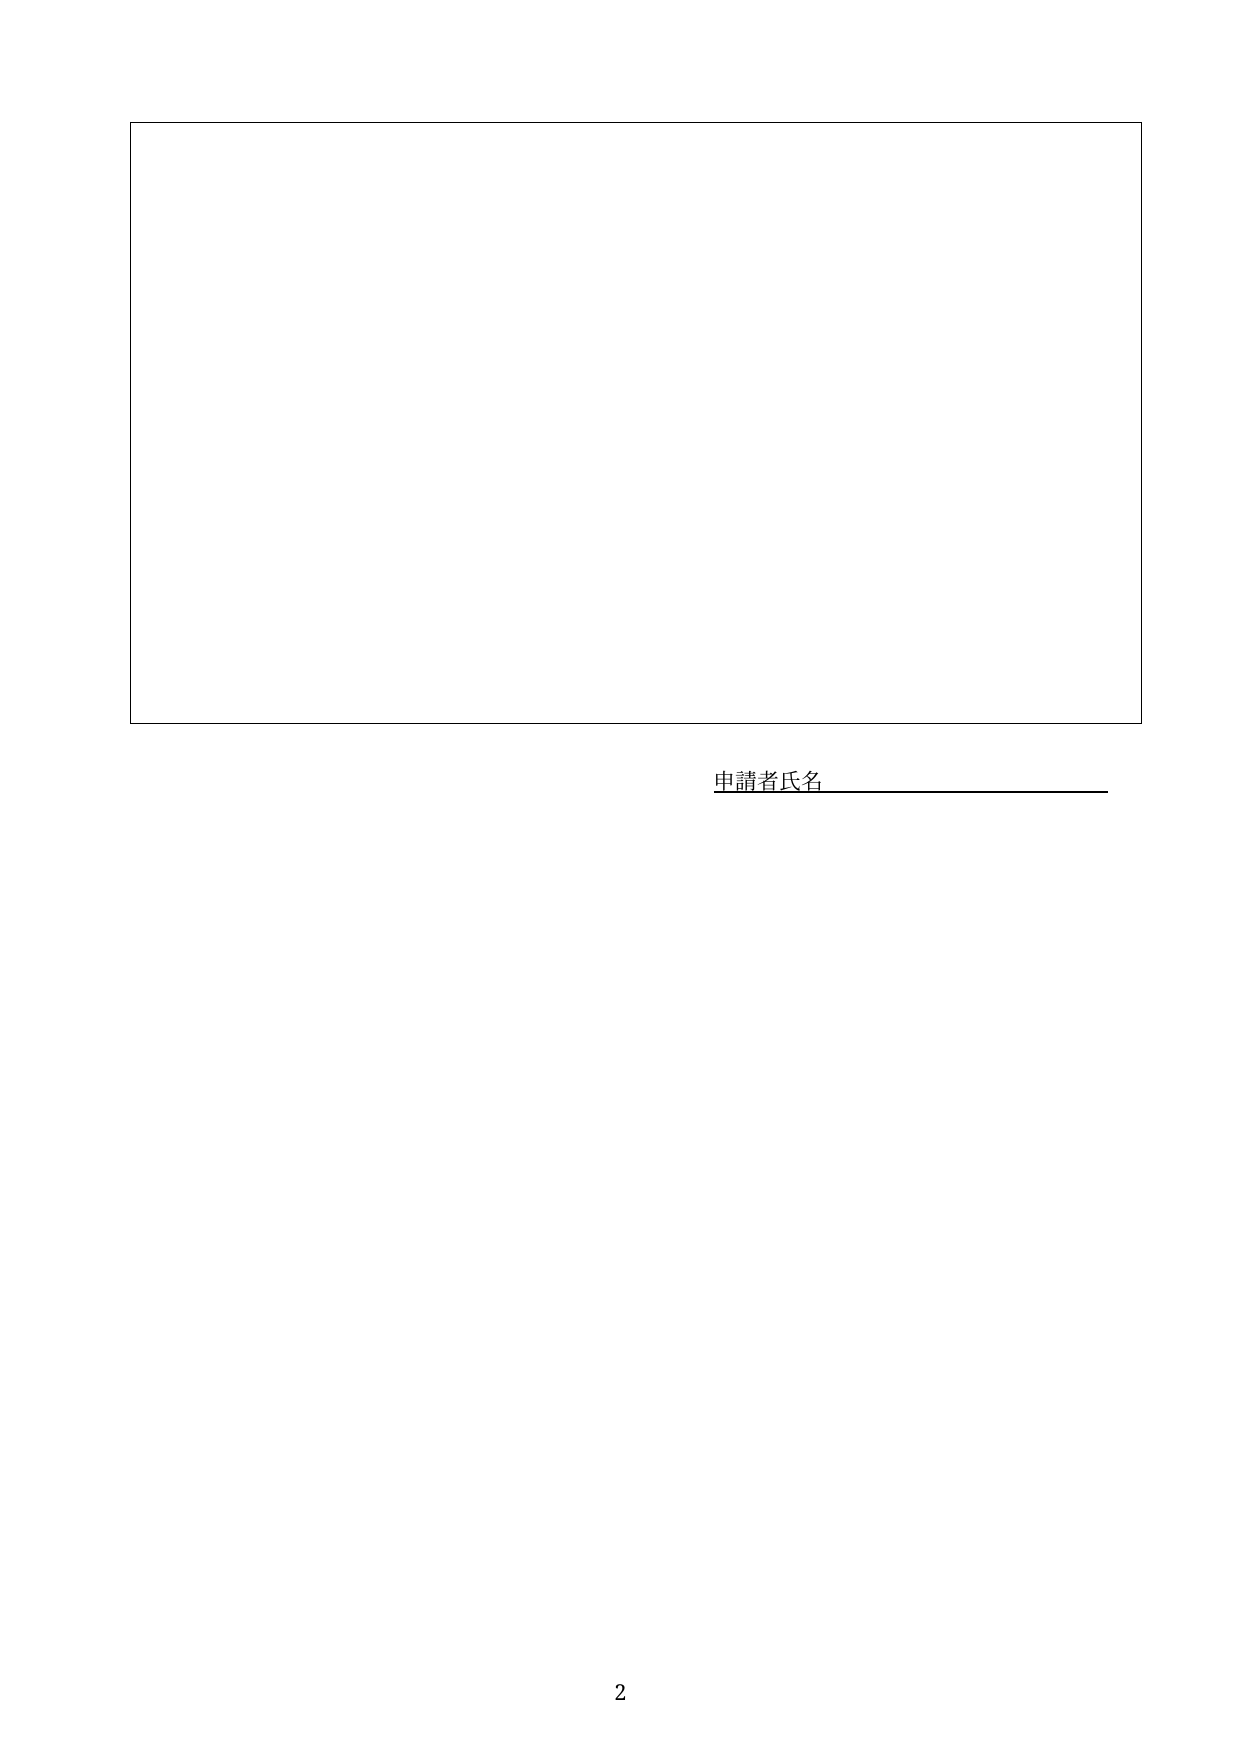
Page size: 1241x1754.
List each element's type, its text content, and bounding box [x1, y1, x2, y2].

text 申請者氏名 [112, 761, 1128, 799]
table_header [131, 123, 1141, 723]
